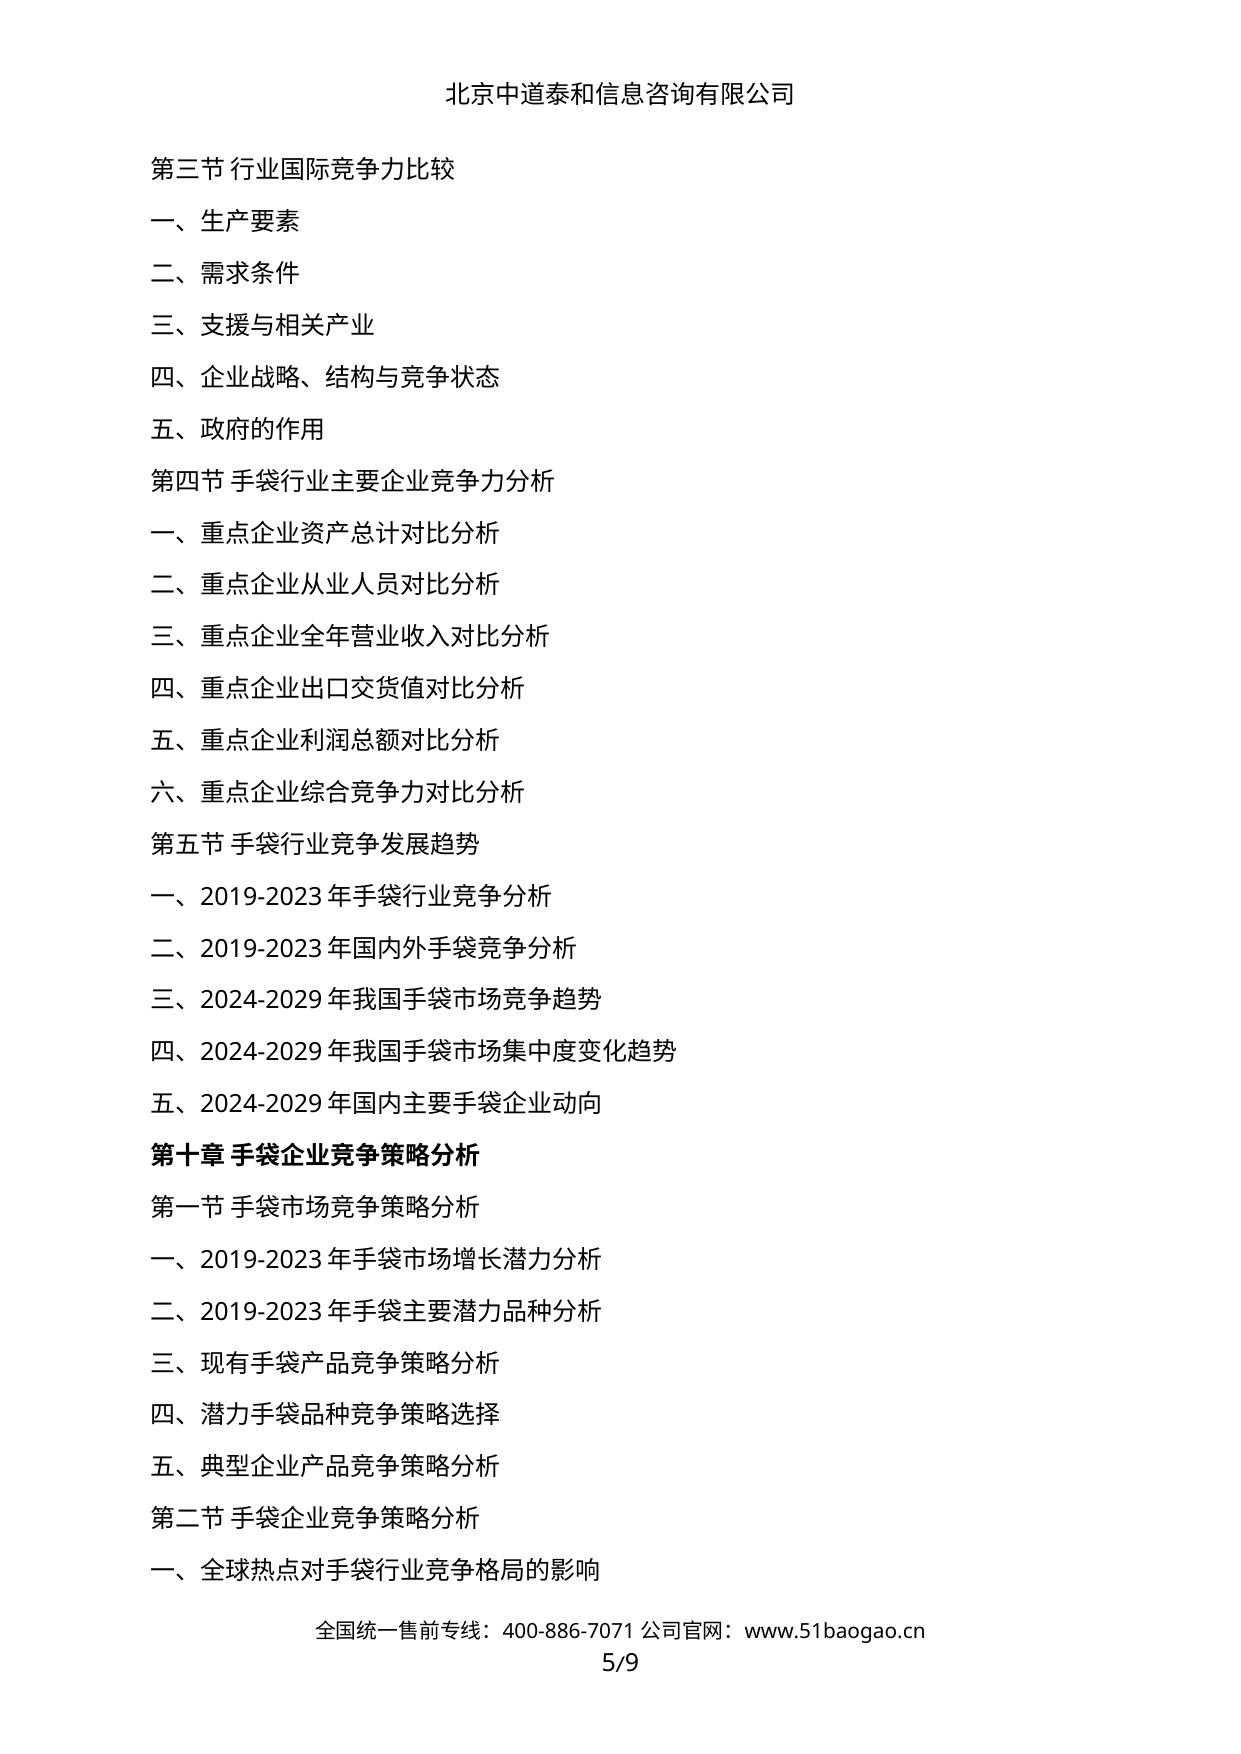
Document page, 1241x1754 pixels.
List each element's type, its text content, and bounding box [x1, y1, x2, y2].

text 五、2024-2029年国内主要手袋企业动向 [150, 1084, 1090, 1120]
text 一、2019-2023年手袋行业竞争分析 [150, 876, 1090, 912]
text 三、2024-2029年我国手袋市场竞争趋势 [150, 980, 1090, 1016]
text 三、重点企业全年营业收入对比分析 [150, 617, 1090, 653]
text 二、2019-2023年手袋主要潜力品种分析 [150, 1291, 1090, 1327]
text 一、重点企业资产总计对比分析 [150, 513, 1090, 549]
text 四、潜力手袋品种竞争策略选择 [150, 1395, 1090, 1431]
text 三、现有手袋产品竞争策略分析 [150, 1343, 1090, 1379]
text 一、生产要素 [150, 202, 1090, 238]
text 四、企业战略、结构与竞争状态 [150, 357, 1090, 394]
text 一、2019-2023年手袋市场增长潜力分析 [150, 1239, 1090, 1276]
text 第五节 手袋行业竞争发展趋势 [150, 824, 1090, 861]
text 五、典型企业产品竞争策略分析 [150, 1447, 1090, 1483]
text 第三节 行业国际竞争力比较 [150, 150, 1090, 186]
text 二、重点企业从业人员对比分析 [150, 565, 1090, 601]
text 第十章 手袋企业竞争策略分析 [150, 1136, 1090, 1172]
text 五、重点企业利润总额对比分析 [150, 721, 1090, 757]
text 二、需求条件 [150, 254, 1090, 290]
text 第一节 手袋市场竞争策略分析 [150, 1187, 1090, 1224]
text 第四节 手袋行业主要企业竞争力分析 [150, 461, 1090, 497]
text 五、政府的作用 [150, 409, 1090, 446]
text 四、2024-2029年我国手袋市场集中度变化趋势 [150, 1032, 1090, 1068]
text 三、支援与相关产业 [150, 306, 1090, 342]
text 第二节 手袋企业竞争策略分析 [150, 1499, 1090, 1535]
text 六、重点企业综合竞争力对比分析 [150, 772, 1090, 809]
text 二、2019-2023年国内外手袋竞争分析 [150, 928, 1090, 964]
text 一、全球热点对手袋行业竞争格局的影响 [150, 1551, 1090, 1587]
text 四、重点企业出口交货值对比分析 [150, 669, 1090, 705]
